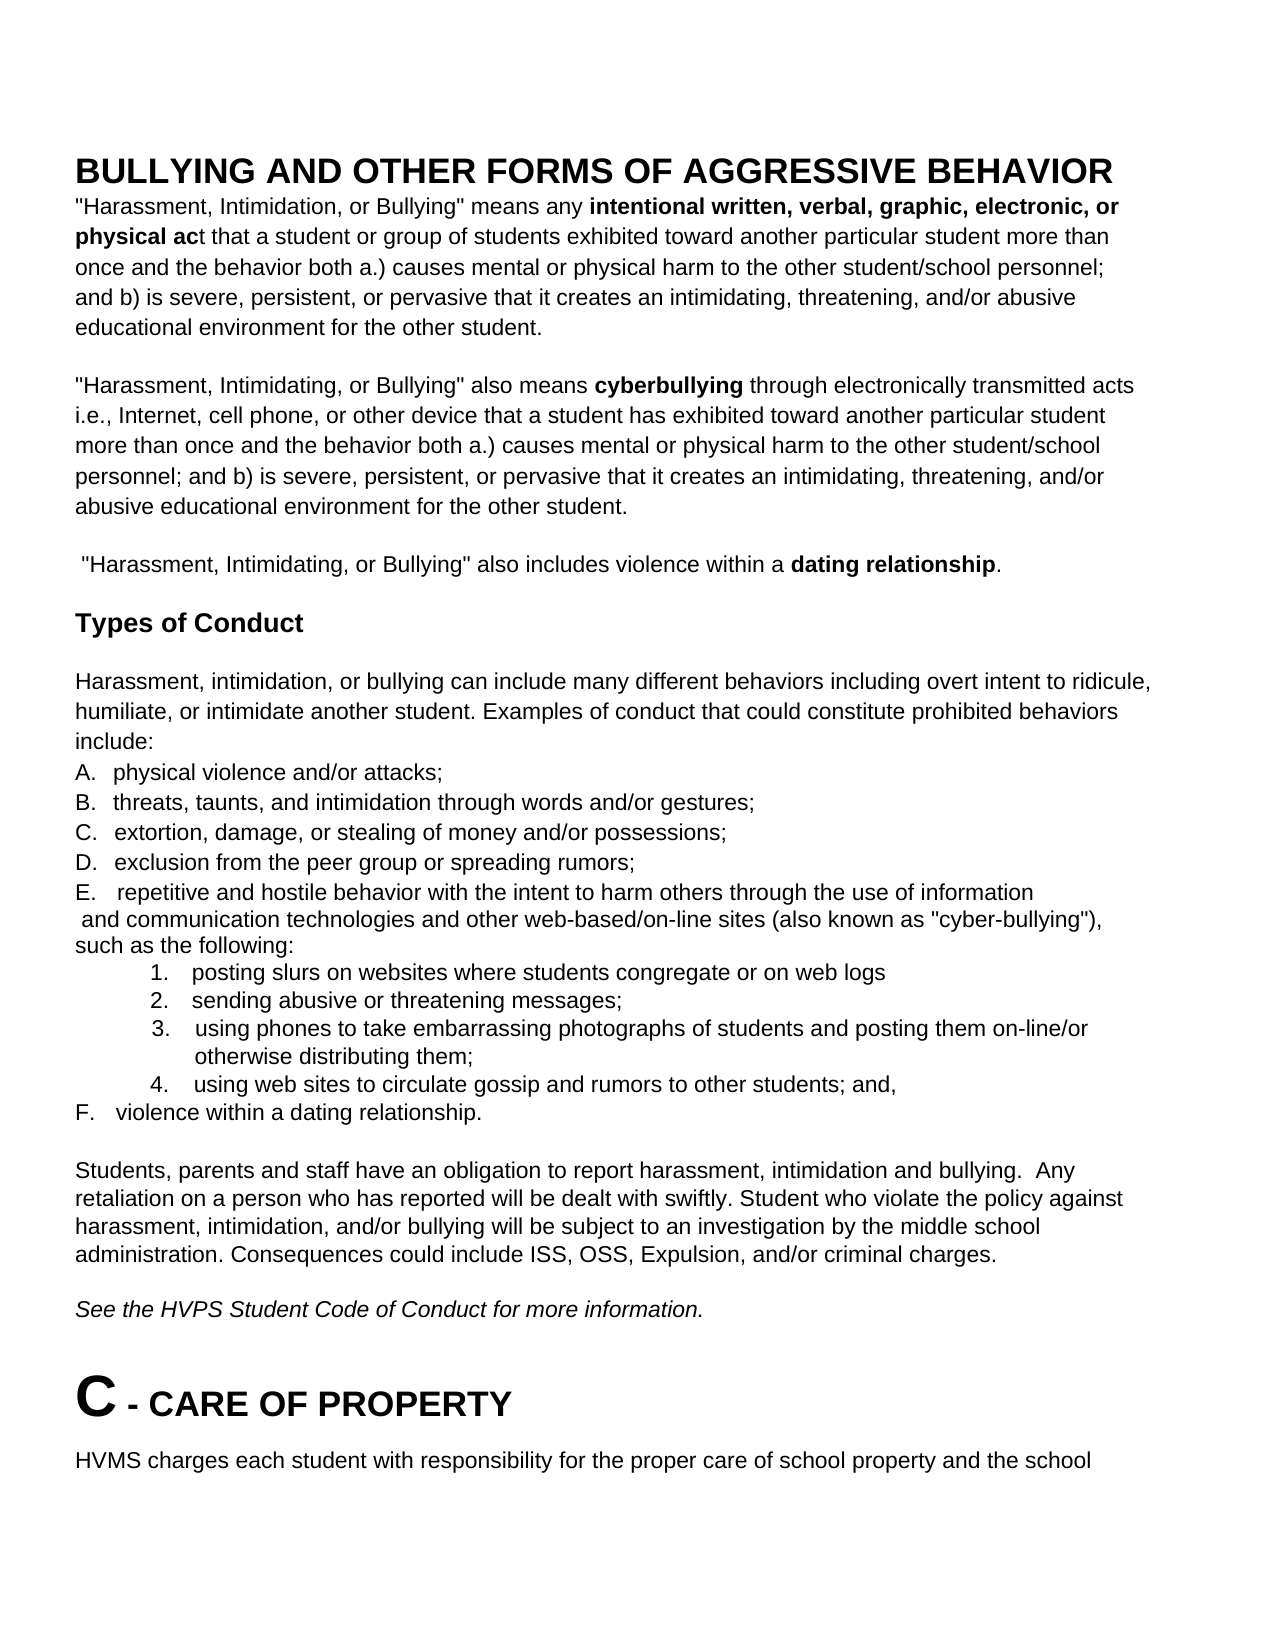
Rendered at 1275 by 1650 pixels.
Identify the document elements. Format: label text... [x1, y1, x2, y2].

text 3. using phones to take embarrassing photographs of students and posting them on-line/or [75, 1015, 1162, 1041]
list sending abusive or threatening messages; [150, 987, 1162, 1013]
text harassment, intimidation, and/or bullying will be subject to an investigation by the middle school [75, 1213, 1162, 1239]
text i.e., Internet, cell phone, or other device that a student has exhibited toward another particular student [75, 402, 1162, 429]
text F. violence within a dating relationship. [75, 1099, 1162, 1125]
text Types of Conduct [75, 607, 1162, 638]
text A. physical violence and/or attacks; [75, 758, 1162, 785]
text abusive educational environment for the other student. [75, 493, 1162, 519]
text C. extortion, damage, or stealing of money and/or possessions; [75, 819, 1162, 845]
text administration. Consequences could include ISS, OSS, Expulsion, and/or criminal charges. [75, 1241, 1162, 1267]
text educational environment for the other student. [75, 314, 1162, 340]
text and b) is severe, persistent, or pervasive that it creates an intimidating, threatening, and/or abusive [75, 284, 1162, 310]
text HVMS charges each student with responsibility for the proper care of school property and the school [75, 1447, 1162, 1473]
text D. exclusion from the peer group or spreading rumors; [75, 849, 1162, 876]
text B. threats, taunts, and intimidation through words and/or gestures; [75, 789, 1162, 815]
text 4. using web sites to circulate gossip and rumors to other students; and, [150, 1071, 1162, 1097]
text physical act that a student or group of students exhibited toward another particular student more than [75, 223, 1162, 250]
text once and the behavior both a.) causes mental or physical harm to the other student/school personnel; [75, 253, 1162, 280]
text include: [75, 728, 1162, 755]
text and communication technologies and other web-based/on-line sites (also known as "cyber-bullying"), such as the following: [75, 906, 1162, 959]
list posting slurs on websites where students congregate or on web logs [150, 959, 1162, 985]
text Harassment, intimidation, or bullying can include many different behaviors including overt intent to ridicule, [75, 668, 1162, 694]
text more than once and the behavior both a.) causes mental or physical harm to the other student/school [75, 432, 1162, 459]
subtitle C - CARE OF PROPERTY [75, 1362, 1162, 1429]
text "Harassment, Intimidating, or Bullying" also means cyberbullying through electronically transmitted acts [75, 372, 1162, 398]
text personnel; and b) is severe, persistent, or pervasive that it creates an intimidating, threatening, and/or [75, 463, 1162, 489]
text "Harassment, Intimidating, or Bullying" also includes violence within a dating relationship. [75, 551, 1162, 577]
subtitle BULLYING AND OTHER FORMS OF AGGRESSIVE BEHAVIOR [75, 150, 1162, 191]
text "Harassment, Intimidation, or Bullying" means any intentional written, verbal, graphic, electronic, or [75, 193, 1162, 219]
text E. repetitive and hostile behavior with the intent to harm others through the use of information [75, 879, 1162, 906]
text Students, parents and staff have an obligation to report harassment, intimidation and bullying. Any [75, 1157, 1162, 1183]
text retaliation on a person who has reported will be dealt with swiftly. Student who violate the policy against [75, 1185, 1162, 1211]
text otherwise distributing them; [150, 1043, 1162, 1069]
text humiliate, or intimidate another student. Examples of conduct that could constitute prohibited behaviors [75, 698, 1162, 724]
text See the HVPS Student Code of Conduct for more information. [75, 1296, 1162, 1323]
